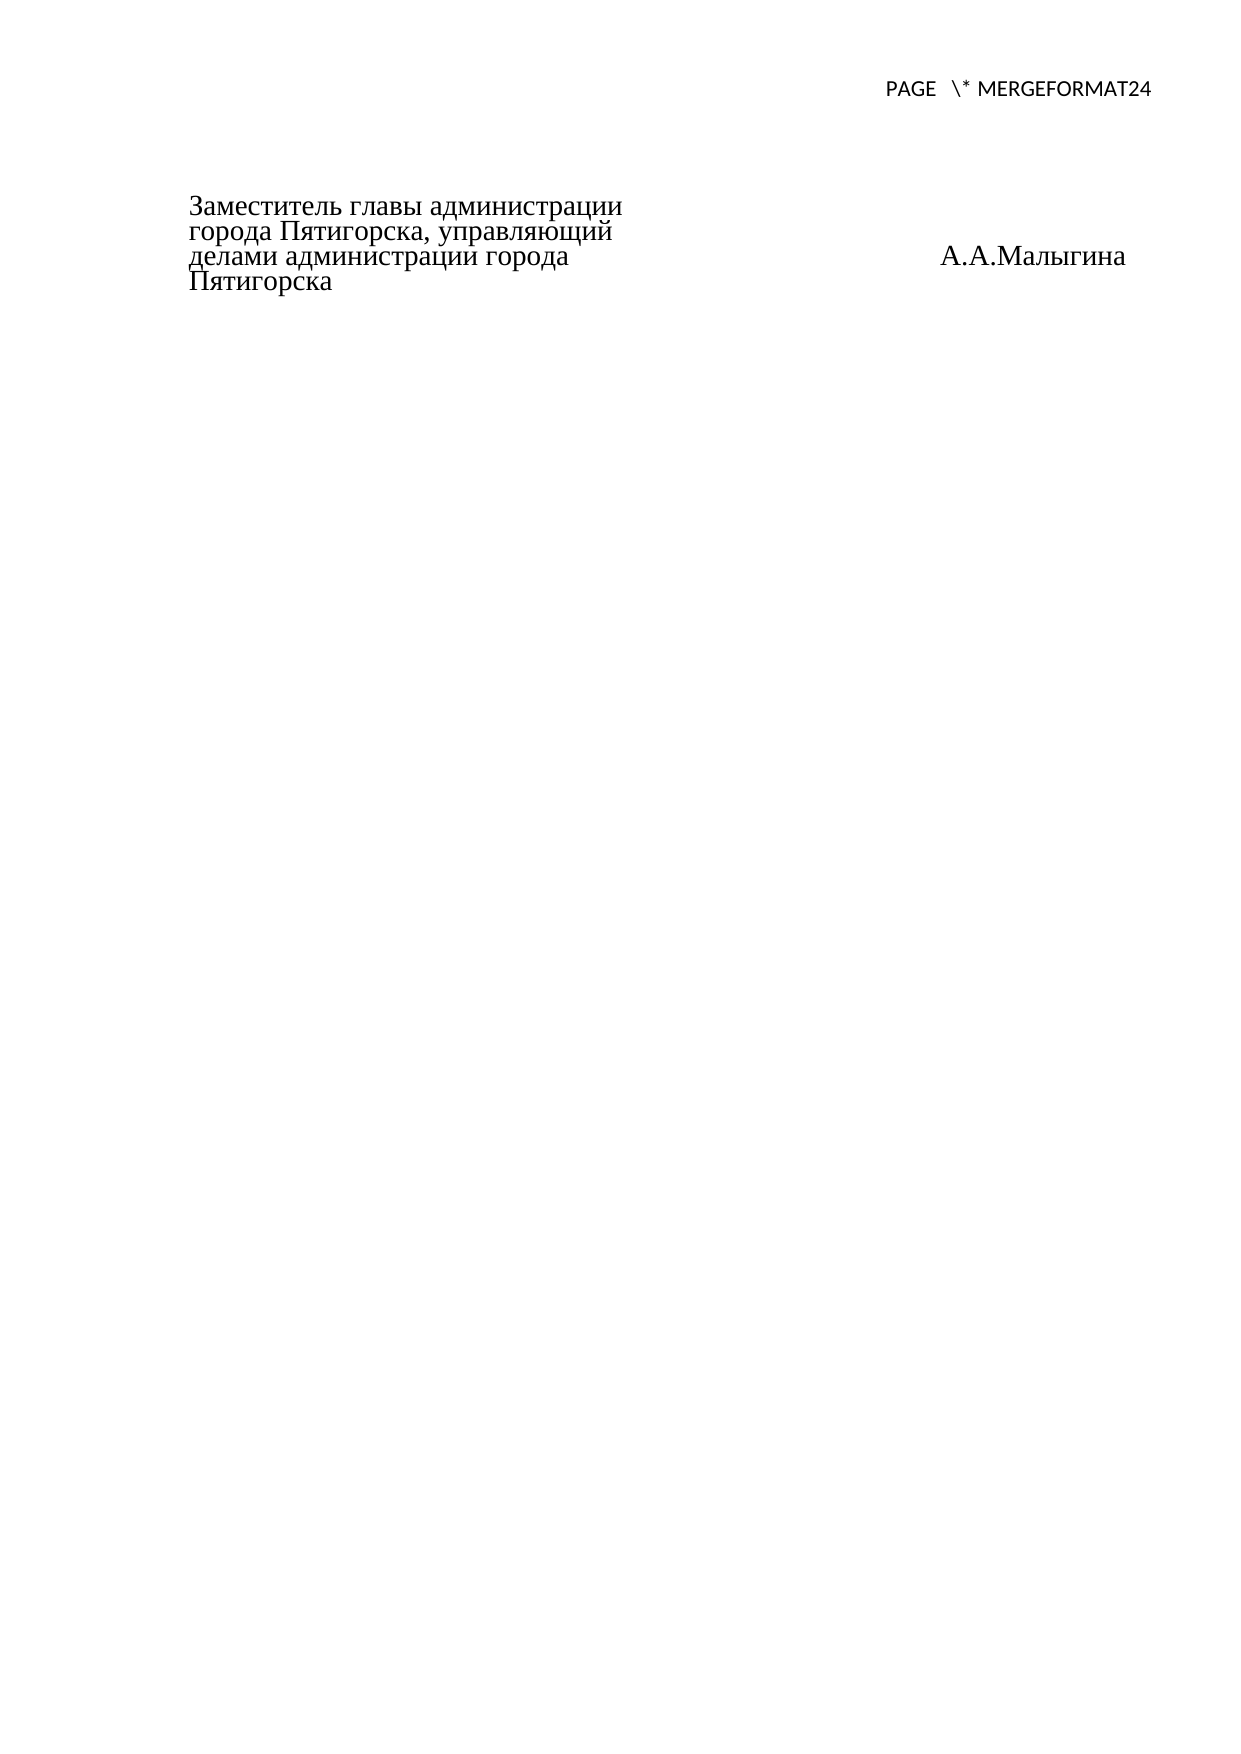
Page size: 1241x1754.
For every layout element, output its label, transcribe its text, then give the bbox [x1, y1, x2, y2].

table_header А.А.Малыгина [698, 195, 1137, 295]
table_header Заместитель главы администрации города Пятигорска, управляющий делами администрации города Пятигорска [177, 195, 697, 295]
